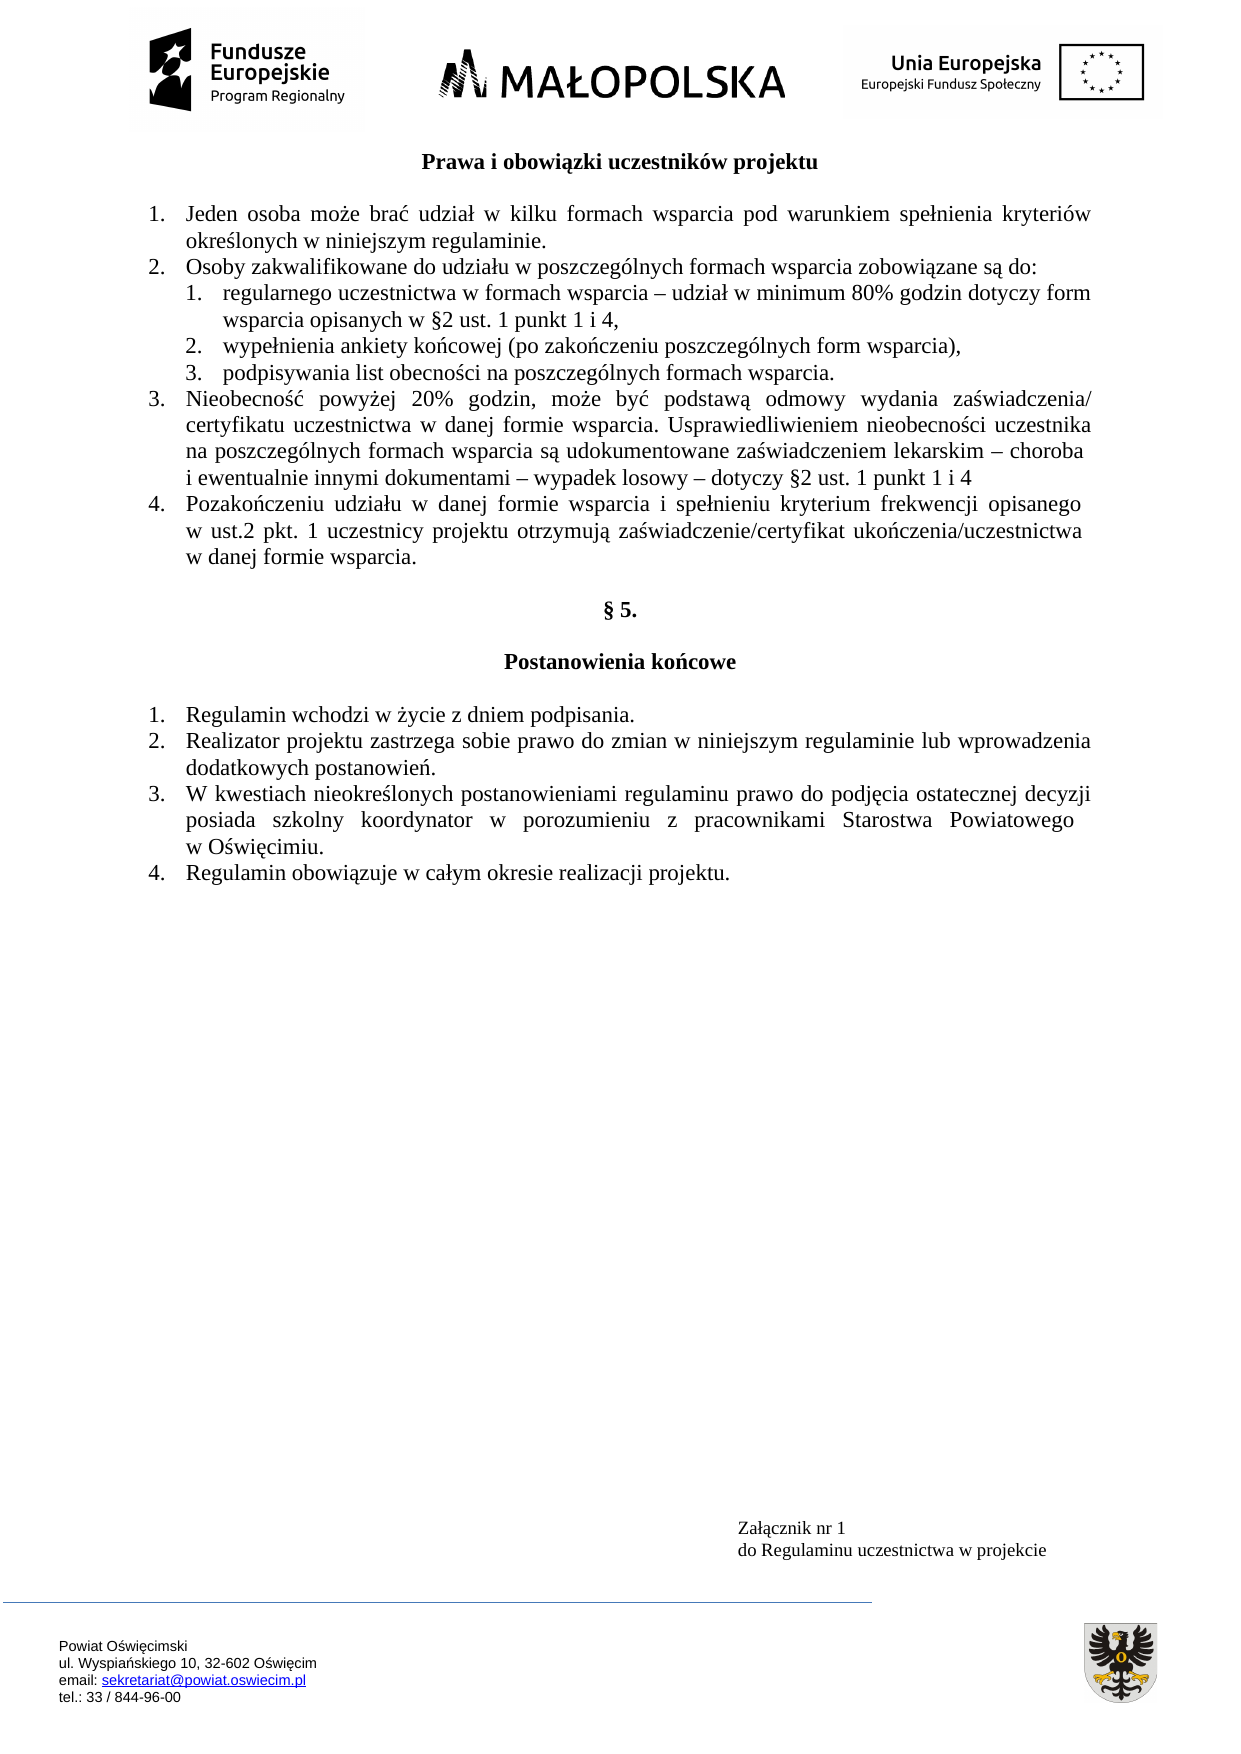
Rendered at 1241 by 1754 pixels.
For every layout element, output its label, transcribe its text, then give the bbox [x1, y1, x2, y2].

list Pozakończeniu udziału w danej formie wsparcia i spełnieniu kryterium frekwencji opisanego w ust.2 pkt. 1 uczestnicy projektu otrzymują zaświadczenie/certyfikat ukończenia/uczestnictwa w danej formie wsparcia. [148, 490, 1092, 569]
text Załącznik nr 1 [738, 1517, 1092, 1539]
list W kwestiach nieokreślonych postanowieniami regulaminu prawo do podjęcia ostatecznej decyzji posiada szkolny koordynator w porozumieniu z pracownikami Starostwa Powiatowego w Oświęcimiu. [148, 780, 1092, 859]
list Realizator projektu zastrzega sobie prawo do zmian w niniejszym regulaminie lub wprowadzenia dodatkowych postanowień. [148, 727, 1092, 780]
list Jeden osoba może brać udział w kilku formach wsparcia pod warunkiem spełnienia kryteriów określonych w niniejszym regulaminie. [148, 200, 1092, 253]
list Regulamin wchodzi w życie z dniem podpisania. [148, 701, 1092, 727]
text § 5. [148, 596, 1092, 622]
text Postanowienia końcowe [148, 648, 1092, 675]
picture [1084, 1623, 1158, 1703]
list Nieobecność powyżej 20% godzin, może być podstawą odmowy wydania zaświadczenia/ certyfikatu uczestnictwa w danej formie wsparcia. Usprawiedliwieniem nieobecności uczestnika na poszczególnych formach wsparcia są udokumentowane zaświadczeniem lekarskim – choroba i ewentualnie innymi dokumentami – wypadek losowy – dotyczy §2 ust. 1 punkt 1 i 4 [148, 385, 1092, 490]
picture [129, 7, 365, 132]
list Regulamin obowiązuje w całym okresie realizacji projektu. [148, 859, 1092, 886]
list wypełnienia ankiety końcowej (po zakończeniu poszczególnych form wsparcia), [185, 332, 1092, 358]
list podpisywania list obecności na poszczególnych formach wsparcia. [185, 358, 1092, 385]
text Prawa i obowiązki uczestników projektu [148, 148, 1092, 174]
text do Regulaminu uczestnictwa w projekcie [738, 1539, 1092, 1560]
list Osoby zakwalifikowane do udziału w poszczególnych formach wsparcia zobowiązane są do: [148, 253, 1092, 279]
picture [436, 48, 785, 99]
picture [843, 25, 1163, 119]
list regularnego uczestnictwa w formach wsparcia – udział w minimum 80% godzin dotyczy form wsparcia opisanych w §2 ust. 1 punkt 1 i 4, [185, 279, 1092, 332]
